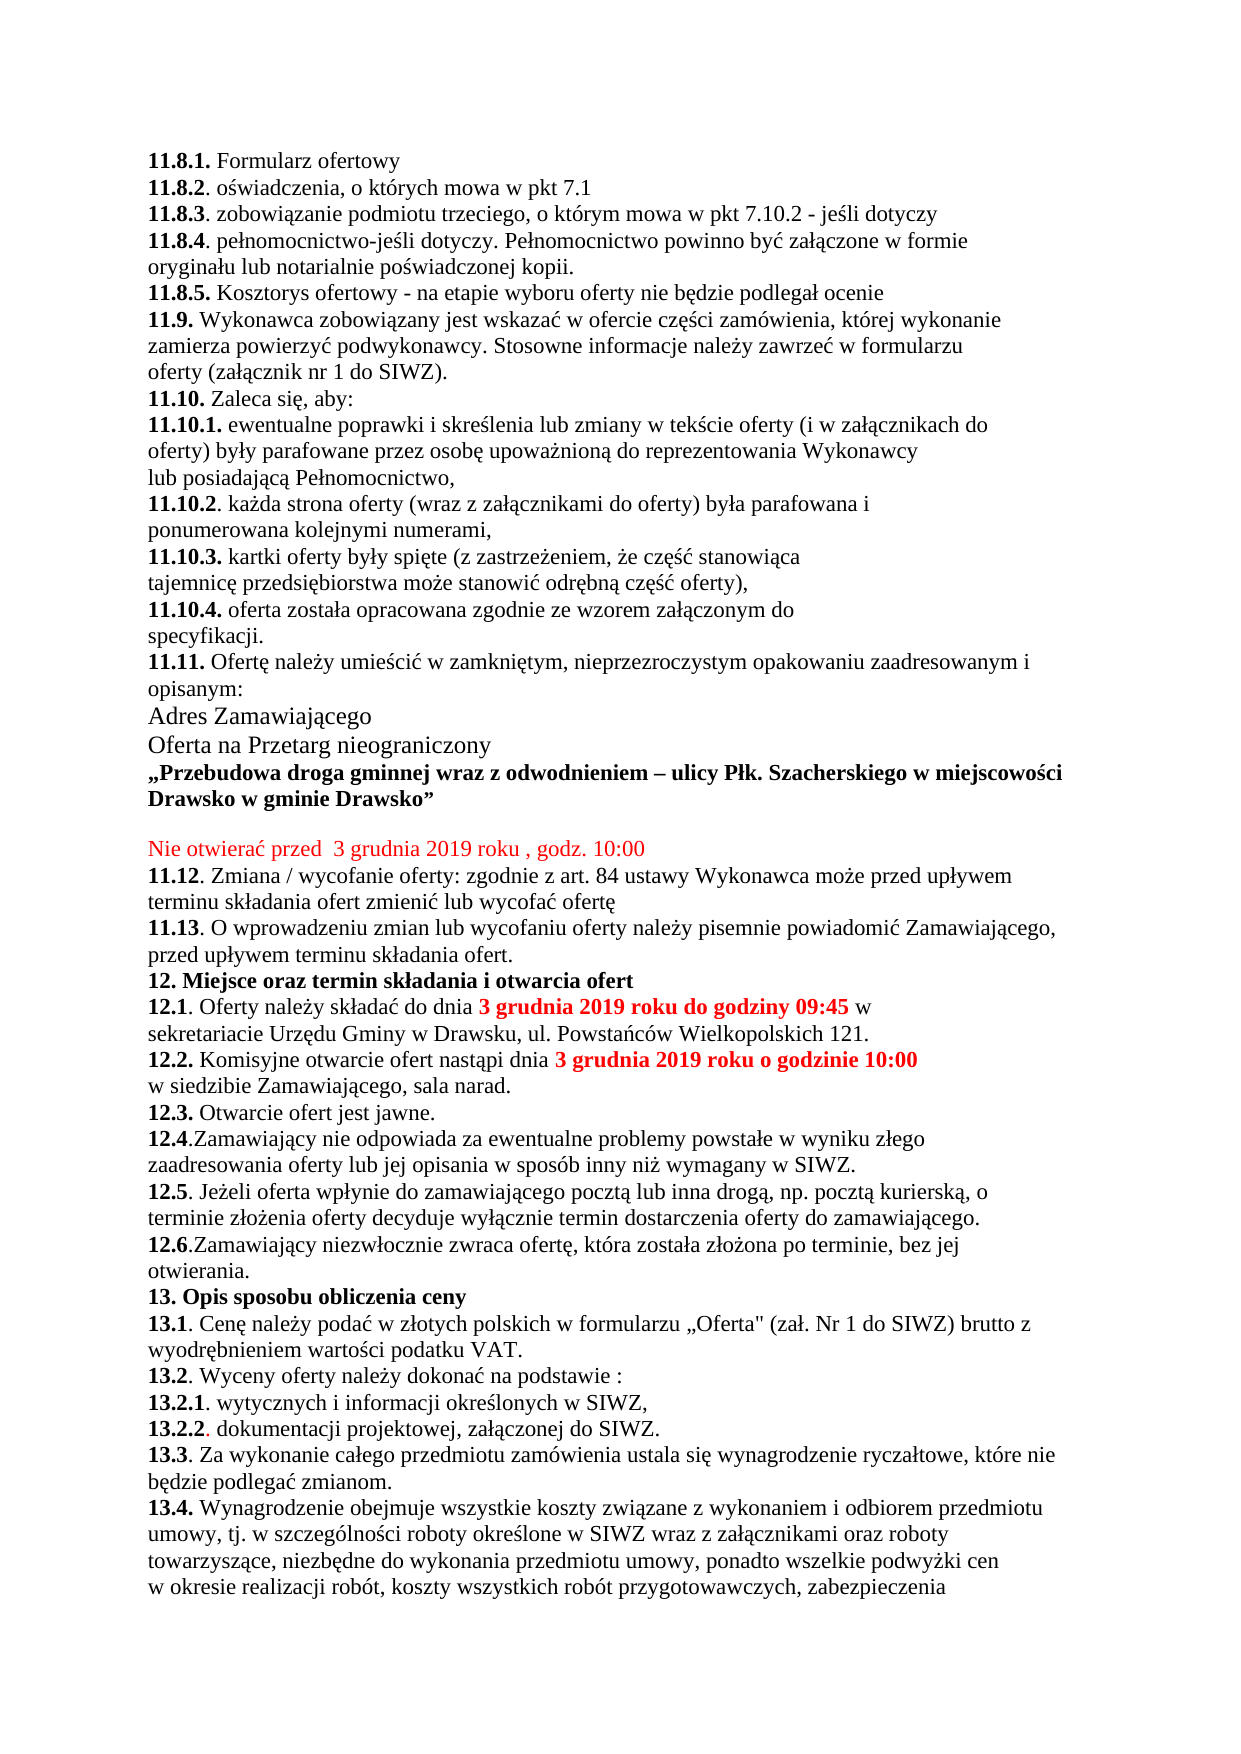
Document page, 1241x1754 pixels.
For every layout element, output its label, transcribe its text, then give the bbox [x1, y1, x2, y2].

text 13.3. Za wykonanie całego przedmiotu zamówienia ustala się wynagrodzenie ryczałtowe, które nie [148, 1441, 1093, 1468]
text 11.8.5. Kosztorys ofertowy - na etapie wyboru oferty nie będzie podlegał ocenie [148, 279, 1093, 306]
text przed upływem terminu składania ofert. [148, 941, 1093, 967]
text sekretariacie Urzędu Gminy w Drawsku, ul. Powstańców Wielkopolskich 121. [148, 1020, 1093, 1046]
text terminu składania ofert zmienić lub wycofać ofertę [148, 888, 1093, 914]
text 13. Opis sposobu obliczenia ceny [148, 1283, 1093, 1310]
text Adres Zamawiającego [148, 701, 1093, 730]
text 11.8.2. oświadczenia, o których mowa w pkt 7.1 [148, 174, 1093, 200]
text 13.2.2. dokumentacji projektowej, załączonej do SIWZ. [148, 1415, 1093, 1441]
text oferty (załącznik nr 1 do SIWZ). [148, 358, 1093, 385]
text towarzyszące, niezbędne do wykonania przedmiotu umowy, ponadto wszelkie podwyżki cen [148, 1547, 1093, 1573]
text 11.8.3. zobowiązanie podmiotu trzeciego, o którym mowa w pkt 7.10.2 - jeśli dotyczy [148, 200, 1093, 227]
text w siedzibie Zamawiającego, sala narad. [148, 1072, 1093, 1099]
text oryginału lub notarialnie poświadczonej kopii. [148, 253, 1093, 279]
text 13.4. Wynagrodzenie obejmuje wszystkie koszty związane z wykonaniem i odbiorem przedmiotu [148, 1494, 1093, 1521]
text będzie podlegać zmianom. [148, 1468, 1093, 1494]
text 12. Miejsce oraz termin składania i otwarcia ofert [148, 967, 1093, 993]
text 12.1. Oferty należy składać do dnia 3 grudnia 2019 roku do godziny 09:45 w [148, 993, 1093, 1020]
text tajemnicę przedsiębiorstwa może stanowić odrębną część oferty), [148, 569, 1093, 596]
text zaadresowania oferty lub jej opisania w sposób inny niż wymagany w SIWZ. [148, 1152, 1093, 1178]
text zamierza powierzyć podwykonawcy. Stosowne informacje należy zawrzeć w formularzu [148, 332, 1093, 358]
text umowy, tj. w szczególności roboty określone w SIWZ wraz z załącznikami oraz roboty [148, 1521, 1093, 1547]
text 11.10.2. każda strona oferty (wraz z załącznikami do oferty) była parafowana i [148, 490, 1093, 517]
text Nie otwierać przed 3 grudnia 2019 roku , godz. 10:00 [148, 835, 1093, 862]
text terminie złożenia oferty decyduje wyłącznie termin dostarczenia oferty do zamawiającego. [148, 1204, 1093, 1231]
text 12.6.Zamawiający niezwłocznie zwraca ofertę, która została złożona po terminie, bez jej [148, 1231, 1093, 1257]
text 11.8.4. pełnomocnictwo-jeśli dotyczy. Pełnomocnictwo powinno być załączone w formie [148, 227, 1093, 253]
text specyfikacji. [148, 622, 1093, 648]
text Oferta na Przetarg nieograniczony [148, 730, 1093, 758]
text oferty) były parafowane przez osobę upoważnioną do reprezentowania Wykonawcy [148, 437, 1093, 464]
text 12.3. Otwarcie ofert jest jawne. [148, 1099, 1093, 1125]
text 13.1. Cenę należy podać w złotych polskich w formularzu „Oferta" (zał. Nr 1 do SIWZ) brutto z [148, 1310, 1093, 1336]
text otwierania. [148, 1257, 1093, 1283]
text wyodrębnieniem wartości podatku VAT. [148, 1336, 1093, 1362]
text 11.10.3. kartki oferty były spięte (z zastrzeżeniem, że część stanowiąca [148, 543, 1093, 569]
text 11.8.1. Formularz ofertowy [148, 148, 1093, 174]
text 12.2. Komisyjne otwarcie ofert nastąpi dnia 3 grudnia 2019 roku o godzinie 10:00 [148, 1046, 1093, 1072]
text 11.12. Zmiana / wycofanie oferty: zgodnie z art. 84 ustawy Wykonawca może przed upływem [148, 862, 1093, 888]
text 11.9. Wykonawca zobowiązany jest wskazać w ofercie części zamówienia, której wykonanie [148, 306, 1093, 332]
text lub posiadającą Pełnomocnictwo, [148, 464, 1093, 490]
text 11.13. O wprowadzeniu zmian lub wycofaniu oferty należy pisemnie powiadomić Zamawiającego, [148, 914, 1093, 941]
text ponumerowana kolejnymi numerami, [148, 517, 1093, 543]
text 11.11. Ofertę należy umieścić w zamkniętym, nieprzezroczystym opakowaniu zaadresowanym i [148, 648, 1093, 675]
text opisanym: [148, 675, 1093, 701]
text w okresie realizacji robót, koszty wszystkich robót przygotowawczych, zabezpieczenia [148, 1573, 1093, 1599]
text „Przebudowa droga gminnej wraz z odwodnieniem – ulicy Płk. Szacherskiego w miejscowości Drawsko w gminie Drawsko” [148, 758, 1093, 811]
text 11.10. Zaleca się, aby: [148, 385, 1093, 411]
text 11.10.1. ewentualne poprawki i skreślenia lub zmiany w tekście oferty (i w załącznikach do [148, 411, 1093, 437]
text 13.2.1. wytycznych i informacji określonych w SIWZ, [148, 1389, 1093, 1415]
text 12.5. Jeżeli oferta wpłynie do zamawiającego pocztą lub inna drogą, np. pocztą kurierską, o [148, 1178, 1093, 1204]
text 12.4.Zamawiający nie odpowiada za ewentualne problemy powstałe w wyniku złego [148, 1125, 1093, 1152]
text 13.2. Wyceny oferty należy dokonać na podstawie : [148, 1362, 1093, 1389]
text 11.10.4. oferta została opracowana zgodnie ze wzorem załączonym do [148, 596, 1093, 622]
